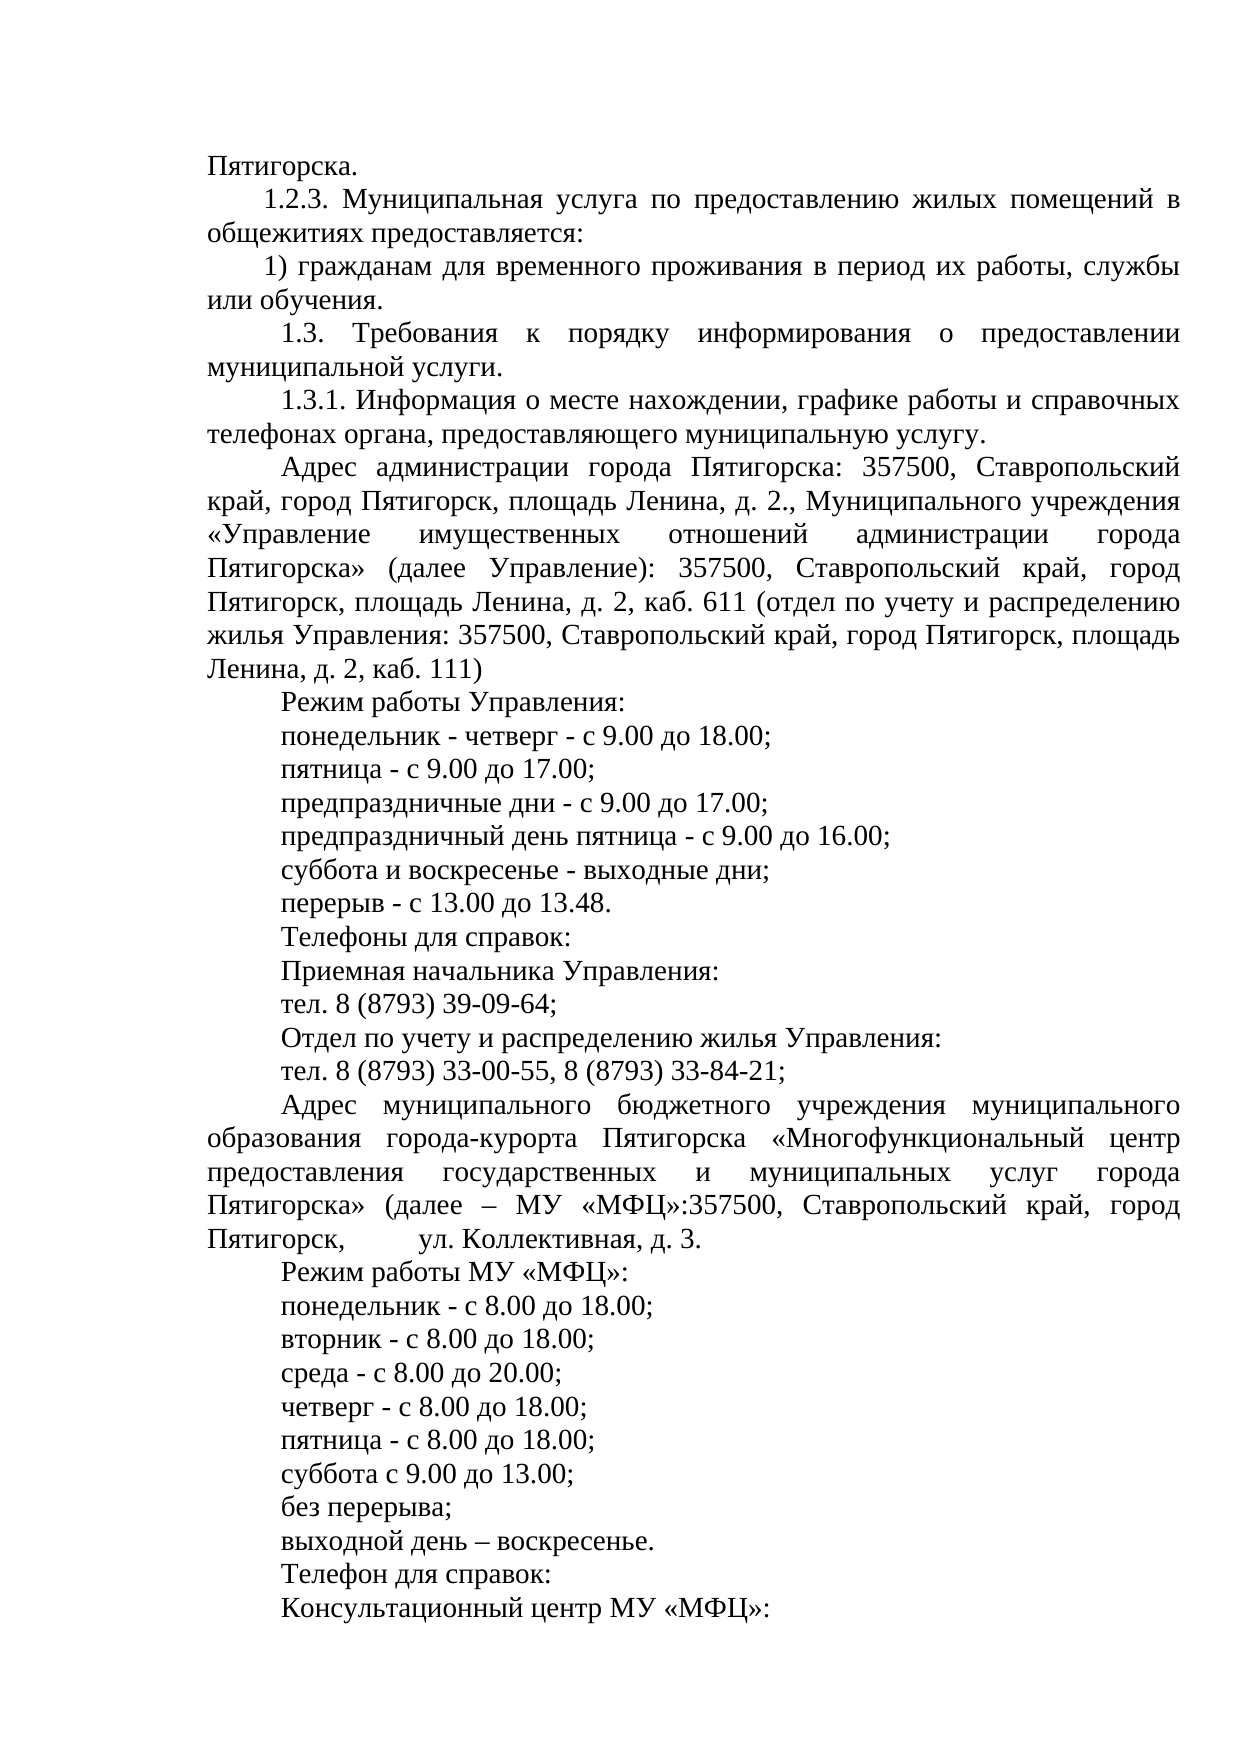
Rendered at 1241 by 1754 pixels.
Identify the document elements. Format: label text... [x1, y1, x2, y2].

text понедельник - с 8.00 до 18.00; [207, 1288, 1181, 1322]
text 1) гражданам для временного проживания в период их работы, службы или обучения. [207, 248, 1181, 315]
text Режим работы Управления: [207, 684, 1181, 718]
text выходной день – воскресенье. [207, 1523, 1181, 1556]
text без перерыва; [207, 1489, 1181, 1523]
text среда - с 8.00 до 20.00; [207, 1355, 1181, 1389]
text пятница - с 8.00 до 18.00; [207, 1422, 1181, 1456]
text четверг - с 8.00 до 18.00; [207, 1389, 1181, 1422]
text суббота с 9.00 до 13.00; [207, 1456, 1181, 1489]
text пятница - с 9.00 до 17.00; [207, 751, 1181, 785]
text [207, 148, 1181, 181]
text вторник - с 8.00 до 18.00; [207, 1322, 1181, 1355]
text предпраздничный день пятница - с 9.00 до 16.00; [207, 818, 1181, 852]
text предпраздничные дни - с 9.00 до 17.00; [207, 785, 1181, 818]
text Телефон для справок: [207, 1556, 1181, 1590]
text понедельник - четверг - с 9.00 до 18.00; [207, 718, 1181, 751]
text тел. 8 (8793) 39-09-64; [207, 986, 1181, 1020]
text перерыв - с 13.00 до 13.48. [207, 886, 1181, 919]
text Режим работы МУ «МФЦ»: [207, 1254, 1181, 1288]
text Телефоны для справок: [207, 919, 1181, 953]
text 1.3. Требования к порядку информирования о предоставлении муниципальной услуги. [207, 315, 1181, 382]
text Адрес муниципального бюджетного учреждения муниципального образования города-курорта Пятигорска «Многофункциональный центр предоставления государственных и муниципальных услуг города Пятигорска» (далее – МУ «МФЦ»:357500, Ставропольский край, город Пятигорск, ул. Коллективная, д. 3. [207, 1087, 1181, 1254]
text Консультационный центр МУ «МФЦ»: [207, 1590, 1181, 1623]
text суббота и воскресенье - выходные дни; [207, 852, 1181, 886]
text Приемная начальника Управления: [207, 953, 1181, 986]
text Отдел по учету и распределению жилья Управления: [207, 1020, 1181, 1053]
text тел. 8 (8793) 33-00-55, 8 (8793) 33-84-21; [207, 1053, 1181, 1087]
text 1.3.1. Информация о месте нахождении, графике работы и справочных телефонах органа, предоставляющего муниципальную услугу. [207, 382, 1181, 449]
text 1.2.3. Муниципальная услуга по предоставлению жилых помещений в общежитиях предоставляется: [207, 181, 1181, 248]
text Адрес администрации города Пятигорска: 357500, Ставропольский край, город Пятигорск, площадь Ленина, д. 2., Муниципального учреждения «Управление имущественных отношений администрации города Пятигорска» (далее Управление): 357500, Ставропольский край, город Пятигорск, площадь Ленина, д. 2, каб. 611 (отдел по учету и распределению жилья Управления: 357500, Ставропольский край, город Пятигорск, площадь Ленина, д. 2, каб. 111) [207, 449, 1181, 684]
